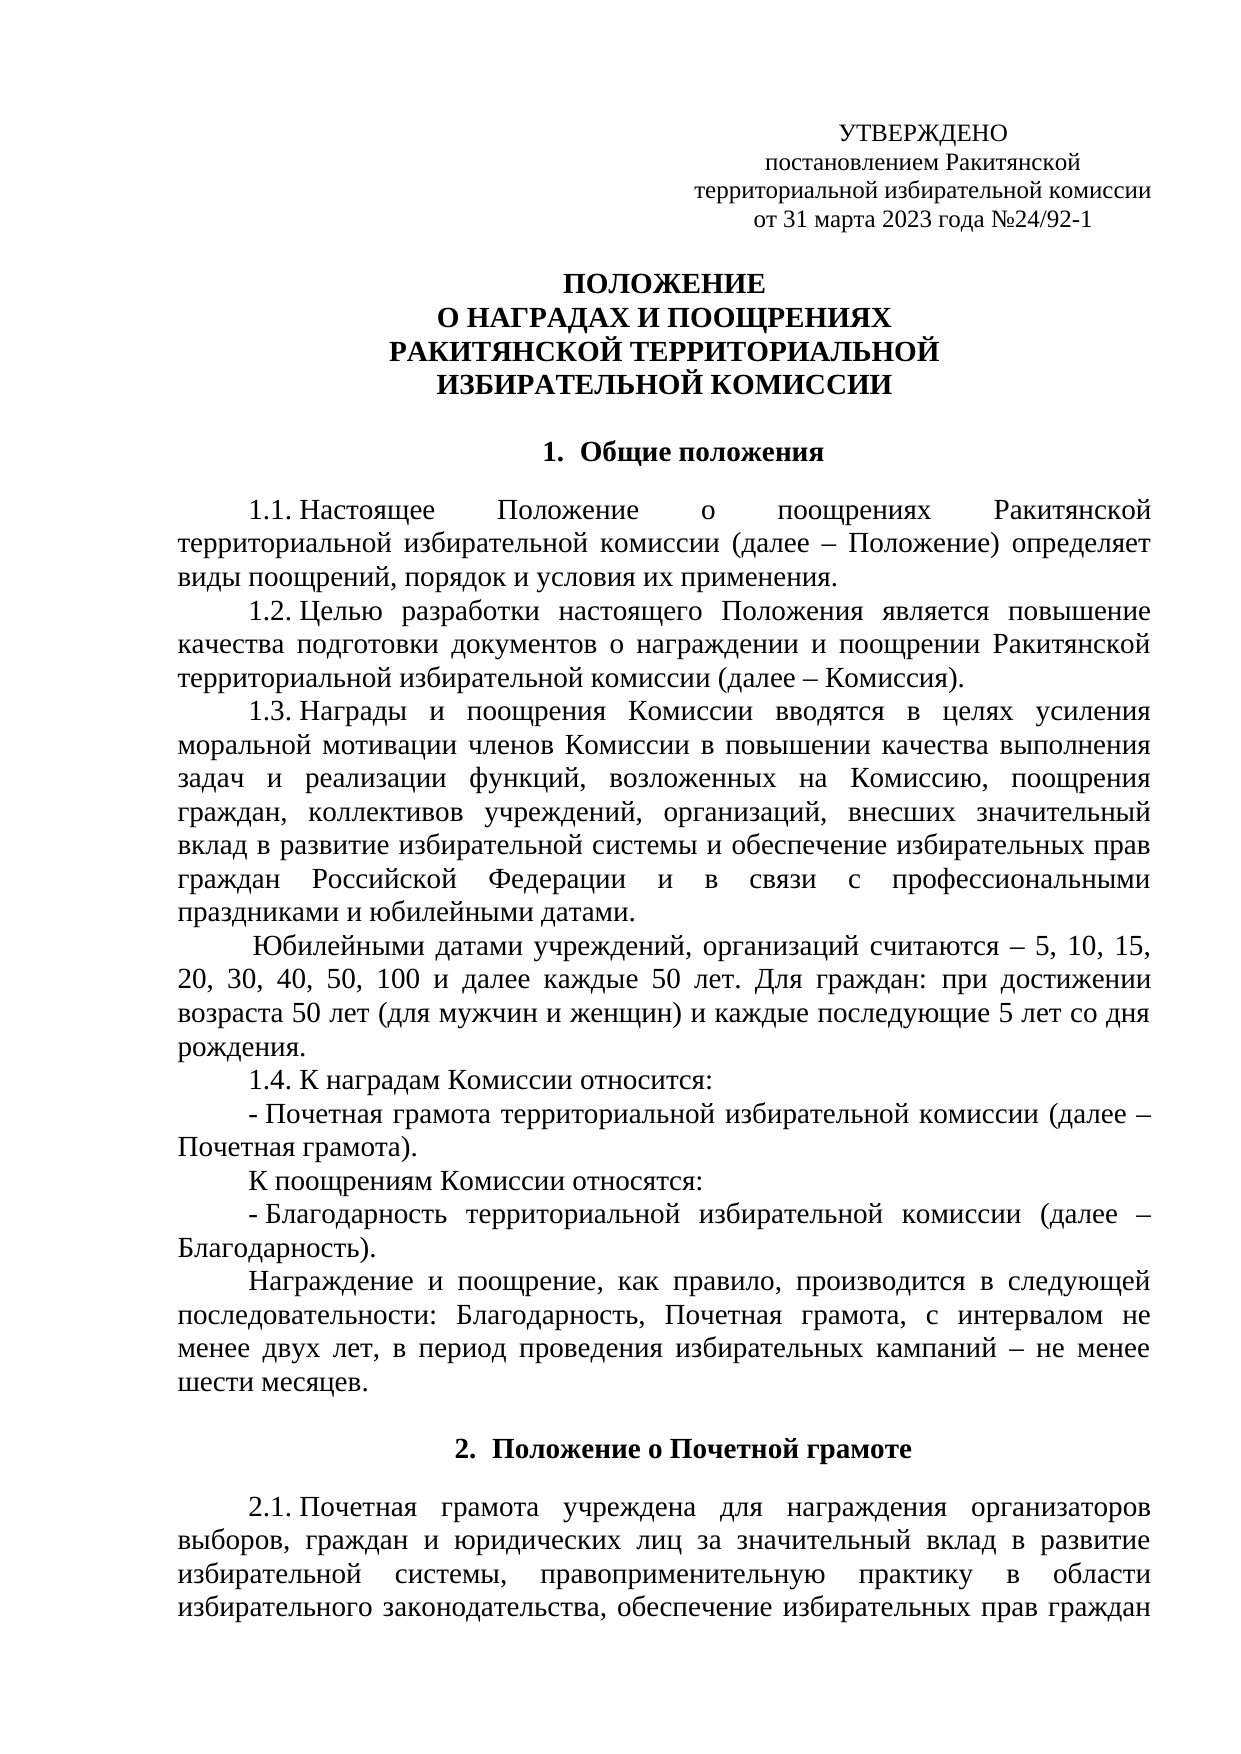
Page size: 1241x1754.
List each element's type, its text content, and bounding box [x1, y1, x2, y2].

title РАКИТЯНСКОЙ ТЕРРИТОРИАЛЬНОЙ [177, 334, 1152, 367]
text от 31 марта 2023 года №24/92-1 [694, 204, 1152, 233]
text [177, 1489, 1152, 1623]
title ИЗБИРАТЕЛЬНОЙ КОМИССИИ [177, 367, 1152, 401]
text - Почетная грамота территориальной избирательной комиссии (далее – Почетная грамота). [177, 1096, 1152, 1163]
text 1.3. Награды и поощрения Комиссии вводятся в целях усиления моральной мотивации членов Комиссии в повышении качества выполнения задач и реализации функций, возложенных на Комиссию, поощрения граждан, коллективов учреждений, организаций, внесших значительный вклад в развитие избирательной системы и обеспечение избирательных прав граждан Российской Федерации и в связи с профессиональными праздниками и юбилейными датами. [177, 693, 1152, 928]
list Общие положения [215, 434, 1152, 468]
text постановлением Ракитянской территориальной избирательной комиссии [694, 147, 1152, 204]
text К поощрениям Комиссии относятся: [177, 1163, 1152, 1196]
text 1.2. Целью разработки настоящего Положения является повышение качества подготовки документов о награждении и поощрении Ракитянской территориальной избирательной комиссии (далее – Комиссия). [177, 593, 1152, 693]
text Награждение и поощрение, как правило, производится в следующей последовательности: Благодарность, Почетная грамота, с интервалом не менее двух лет, в период проведения избирательных кампаний – не менее шести месяцев. [177, 1263, 1152, 1398]
text УТВЕРЖДЕНО [694, 118, 1152, 147]
text 1.1. Настоящее Положение о поощрениях Ракитянской территориальной избирательной комиссии (далее – Положение) определяет виды поощрений, порядок и условия их применения. [177, 492, 1152, 593]
text 1.4. К наградам Комиссии относится: [177, 1062, 1152, 1096]
list Положение о Почетной грамоте [215, 1431, 1152, 1465]
text Юбилейными датами учреждений, организаций считаются – 5, 10, 15, 20, 30, 40, 50, 100 и далее каждые 50 лет. Для граждан: при достижении возраста 50 лет (для мужчин и женщин) и каждые последующие 5 лет со дня рождения. [177, 928, 1152, 1062]
text - Благодарность территориальной избирательной комиссии (далее – Благодарность). [177, 1196, 1152, 1263]
text ПОЛОЖЕНИЕ О НАГРАДАХ И ПООЩРЕНИЯХ [177, 267, 1152, 334]
